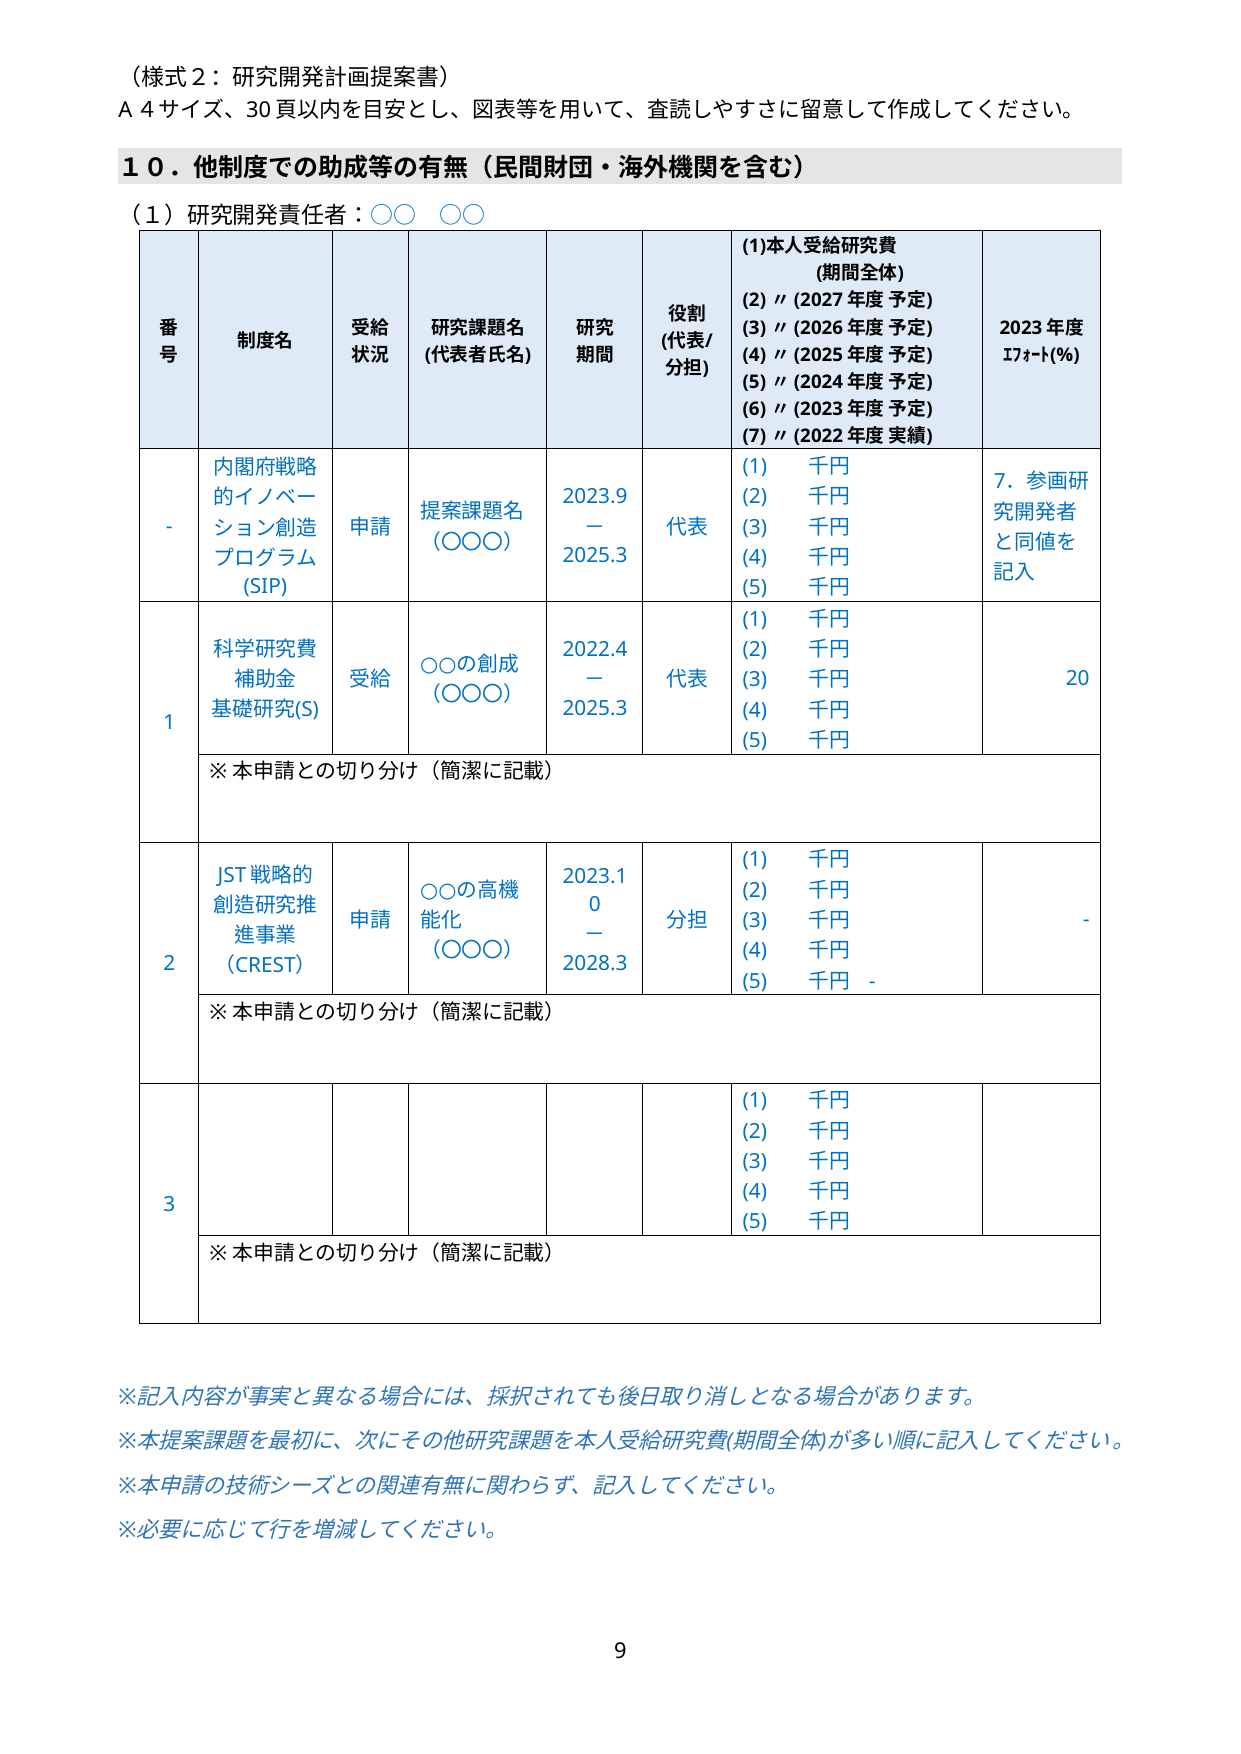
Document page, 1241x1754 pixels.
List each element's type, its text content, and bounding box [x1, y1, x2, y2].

table_cell ○○の創成 （〇〇〇） [409, 602, 546, 753]
table_header (1)本人受給研究費 (期間全体) (2) 〃 (2027年度 予定) (3) 〃 (2026年度 予定) (4) 〃 (2025年度 予定) (5) 〃 (2024年度 予定) (6) 〃 (2023年度 予定) (7) 〃 (2022年度 実績) [732, 231, 982, 448]
table_cell 代表 [643, 449, 731, 601]
table_cell [333, 1084, 408, 1235]
table_cell ※ 本申請との切り分け（簡潔に記載） [199, 995, 1100, 1082]
table_cell 申請 [333, 449, 408, 601]
table_cell 2023.9 － 2025.3 [547, 449, 642, 601]
table_cell 申請 [333, 843, 408, 994]
table_header 受給 状況 [333, 231, 408, 448]
table_cell ※ 本申請との切り分け（簡潔に記載） [199, 1236, 1100, 1323]
table_cell (1) 千円 (2) 千円 (3) 千円 (4) 千円 (5) 千円 [732, 449, 982, 601]
table_header 2023年度 ｴﾌｫｰﾄ(%) [983, 231, 1100, 448]
table_cell 分担 [643, 843, 731, 994]
table_cell (1) 千円 (2) 千円 (3) 千円 (4) 千円 (5) 千円 [732, 1084, 982, 1235]
text ※必要に応じて行を増減してください。 [118, 1512, 1122, 1544]
table_cell 提案課題名 （〇〇〇） [409, 449, 546, 601]
table_cell - [140, 449, 198, 601]
table_cell [409, 1084, 546, 1235]
table_cell 2 [140, 843, 198, 1082]
table_cell 科学研究費 補助金 基礎研究(S) [199, 602, 332, 753]
table_cell [643, 1084, 731, 1235]
table_header 役割 (代表/ 分担) [643, 231, 731, 448]
text ※本提案課題を最初に、次にその他研究課題を本人受給研究費(期間全体)が多い順に記入してください。 [118, 1423, 1122, 1455]
table_header 制度名 [199, 231, 332, 448]
table_cell [199, 1084, 332, 1235]
text （１）研究開発責任者：○○ ○○ [118, 196, 1122, 230]
table_cell ○○の高機能化 （〇〇〇） [409, 843, 546, 994]
table_cell 受給 [333, 602, 408, 753]
table_cell 1 [140, 602, 198, 842]
table_cell 2023.10 － 2028.3 [547, 843, 642, 994]
table_cell - [983, 843, 1100, 994]
table_header 番号 [140, 231, 198, 448]
table_cell (1) 千円 (2) 千円 (3) 千円 (4) 千円 (5) 千円 [732, 602, 982, 753]
table_header 研究 期間 [547, 231, 642, 448]
table_cell 2022.4 － 2025.3 [547, 602, 642, 753]
text ※記入内容が事実と異なる場合には、採択されても後日取り消しとなる場合があります。 [118, 1379, 1122, 1411]
table_cell 7．参画研究開発者と同値を記入 [983, 449, 1100, 601]
text ※本申請の技術シーズとの関連有無に関わらず、記入してください。 [118, 1468, 1122, 1499]
table_cell 3 [140, 1084, 198, 1323]
table_cell JST戦略的創造研究推進事業（CREST） [199, 843, 332, 994]
table_cell [983, 1084, 1100, 1235]
table_cell (1) 千円 (2) 千円 (3) 千円 (4) 千円 (5) 千円 - [732, 843, 982, 994]
table_cell [547, 1084, 642, 1235]
table_cell 内閣府戦略的イノベーション創造プログラム(SIP) [199, 449, 332, 601]
table_cell 代表 [643, 602, 731, 753]
table_cell 20 [983, 602, 1100, 753]
text １０．他制度での助成等の有無（民間財団・海外機関を含む） [118, 148, 1122, 184]
table_cell ※ 本申請との切り分け（簡潔に記載） [199, 755, 1100, 842]
table_header 研究課題名 (代表者氏名) [409, 231, 546, 448]
